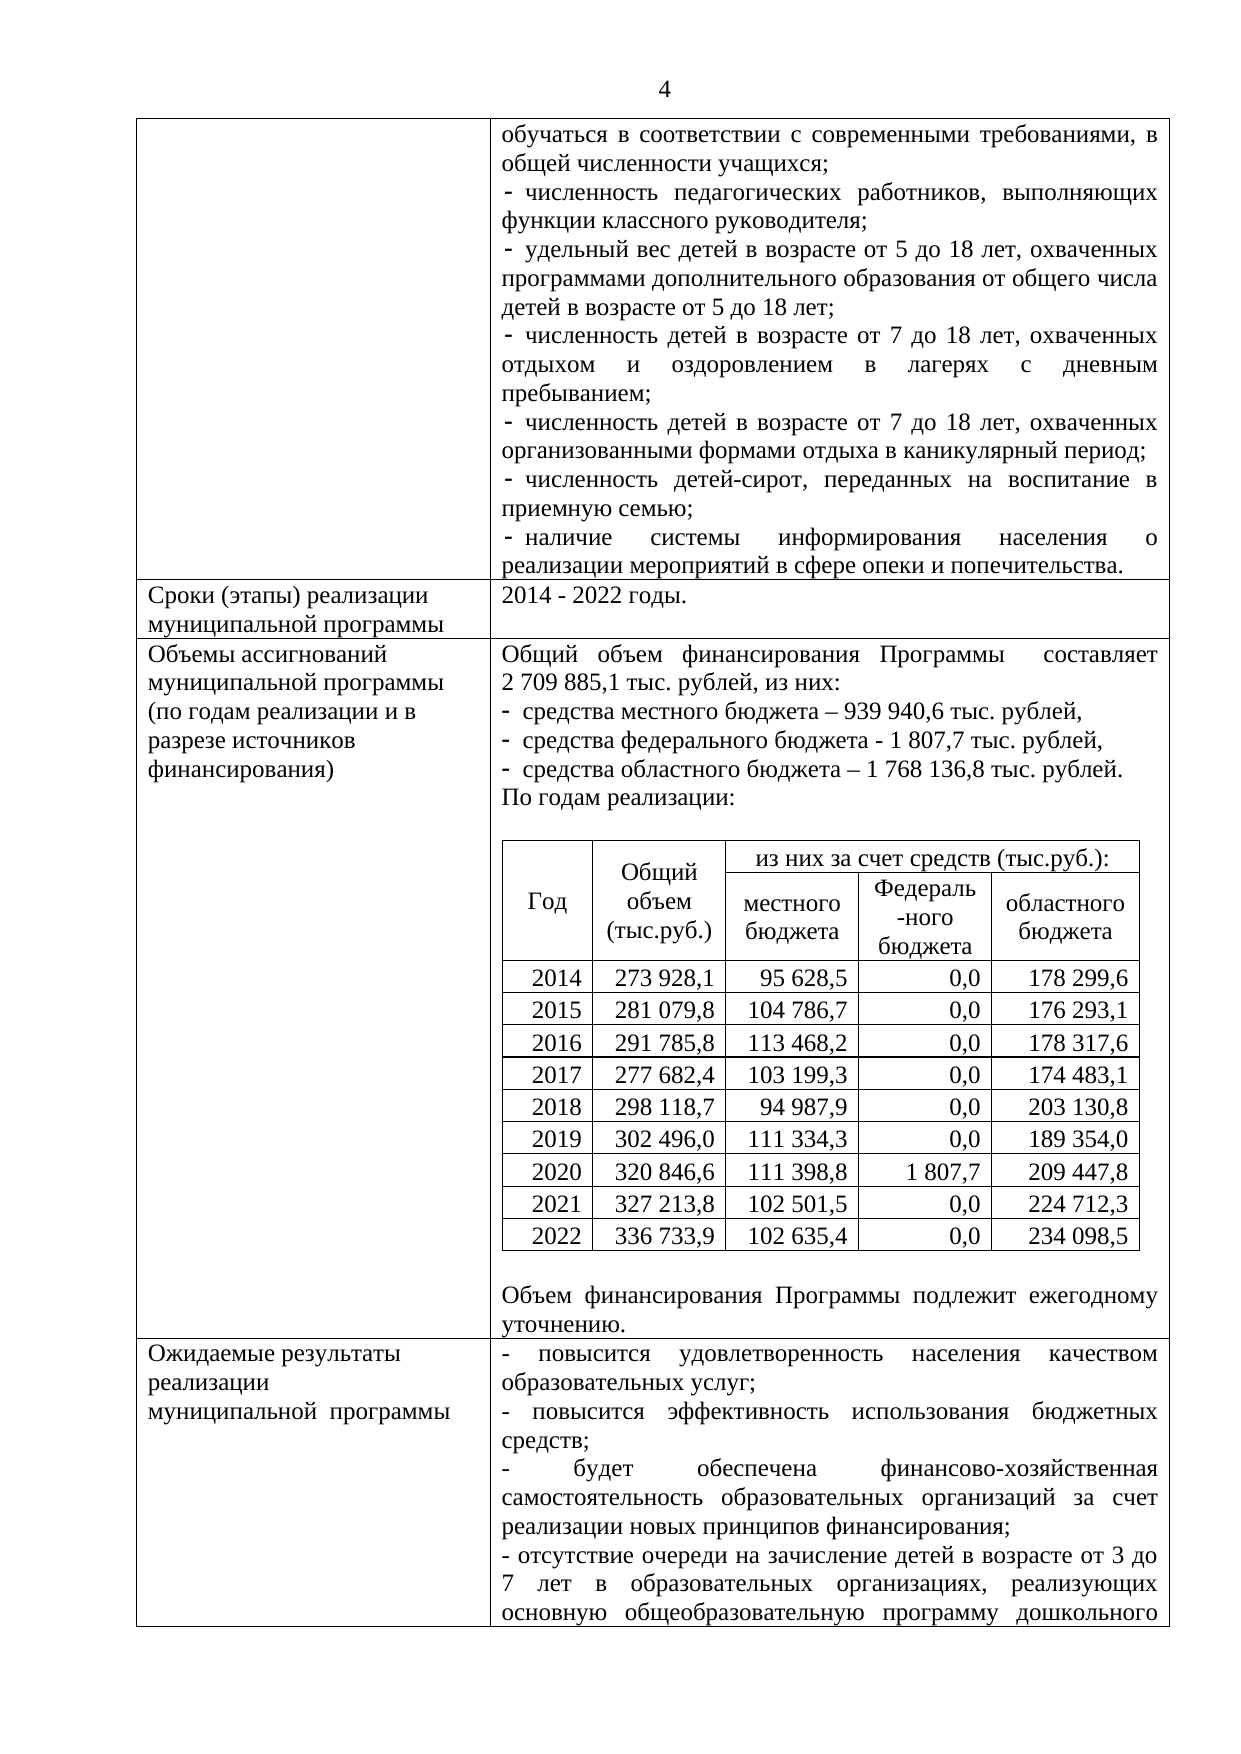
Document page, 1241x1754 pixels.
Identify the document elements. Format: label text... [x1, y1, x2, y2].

table_cell 2014 - 2022 годы. [491, 580, 1169, 638]
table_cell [491, 119, 1169, 579]
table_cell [137, 119, 490, 579]
table_cell Общий объем финансирования Программы составляет 2 709 885,1 тыс. рублей, из них: средства местного бюджета – 939 940,6 тыс. рублей, средства федерального бюджета - 1 807,7 тыс. рублей, средства областного бюджета – 1 768 136,8 тыс. рублей. По годам реализации: Объем финансирования Программы подлежит ежегодному уточнению. [491, 639, 1169, 1337]
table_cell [137, 1339, 490, 1626]
table_cell Сроки (этапы) реализации муниципальной программы [137, 580, 490, 638]
table_cell Объемы ассигнований муниципальной программы (по годам реализации и в разрезе источников финансирования) [137, 639, 490, 1337]
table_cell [491, 1339, 1169, 1626]
